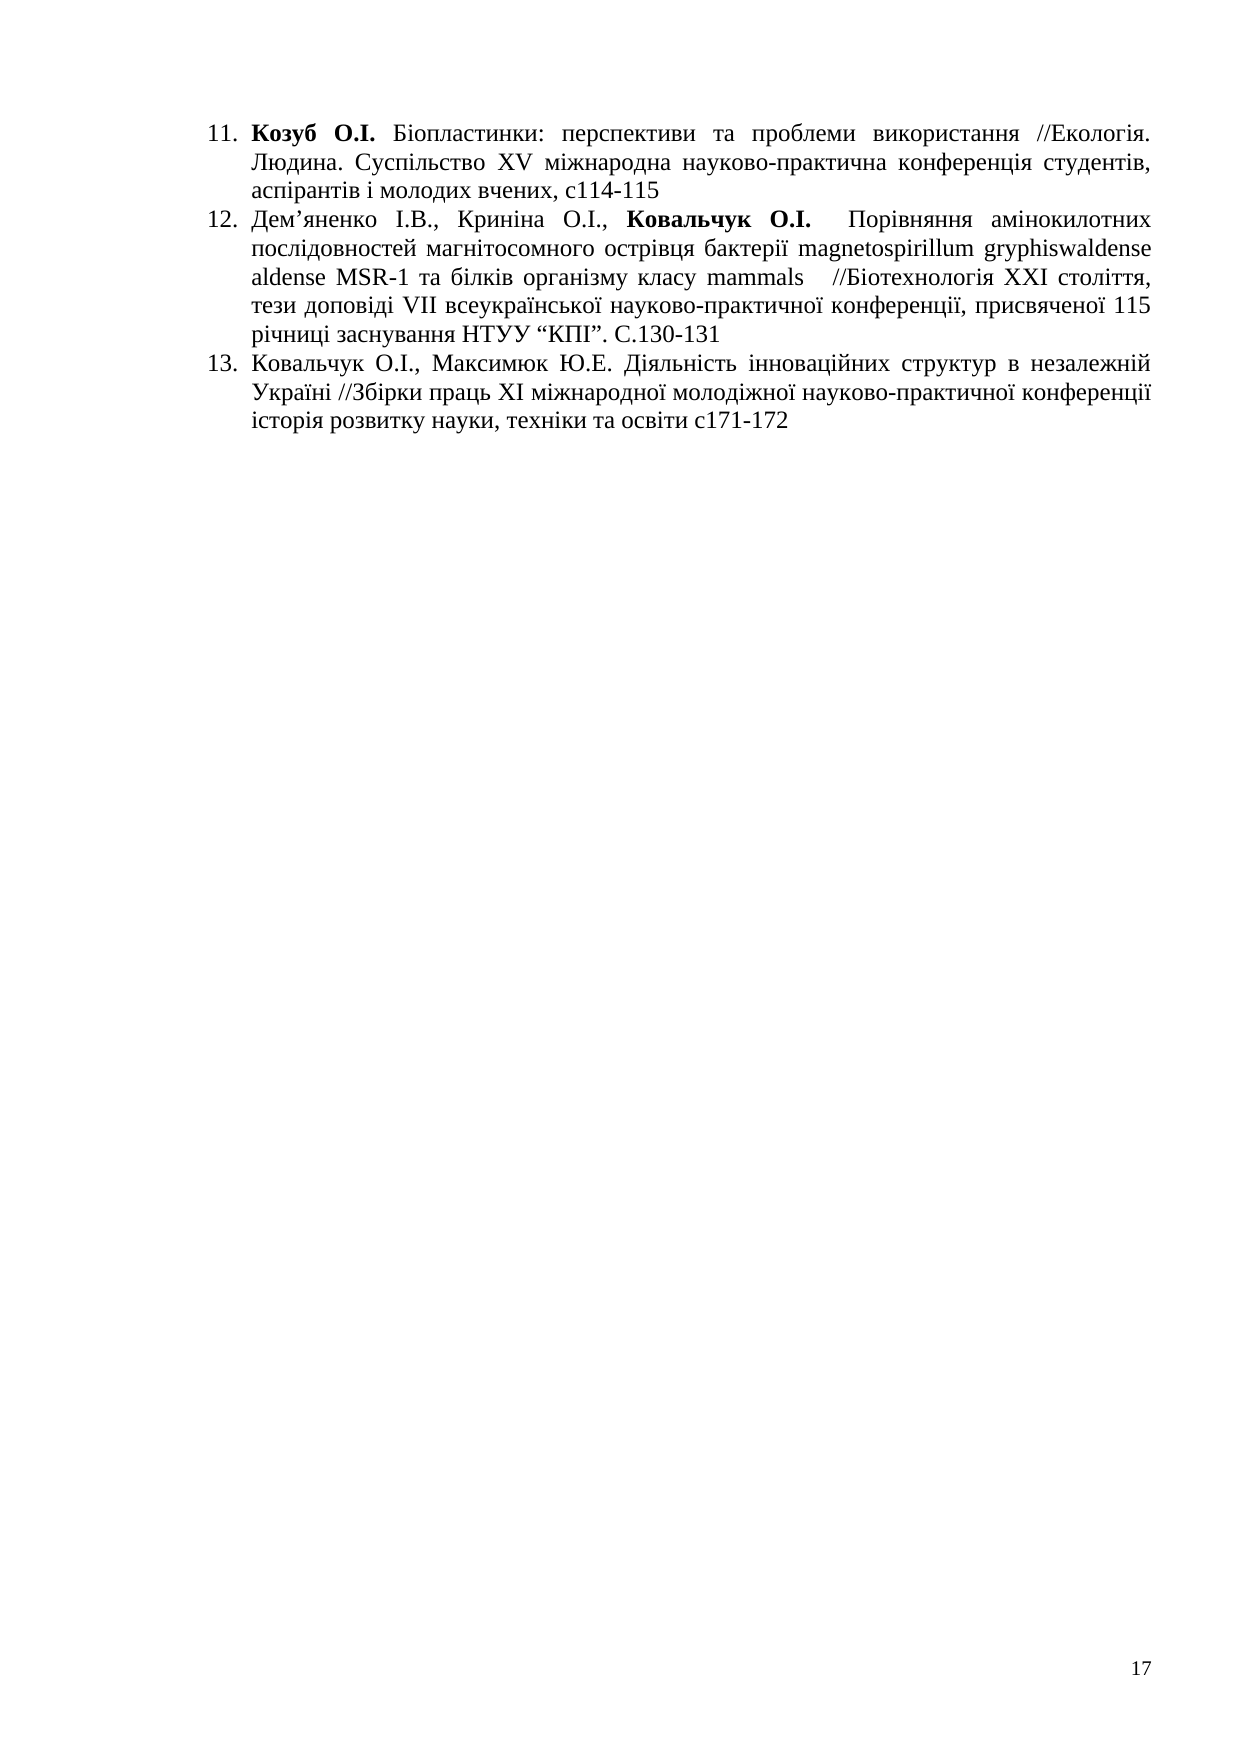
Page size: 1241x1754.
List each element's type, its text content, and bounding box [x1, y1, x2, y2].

list Ковальчук О.І., Максимюк Ю.Е. Діяльність інноваційних структур в незалежній Україні //Збірки праць XI міжнародної молодіжної науково-практичної конференції історія розвитку науки, техніки та освіти с171-172 [207, 348, 1152, 434]
list Козуб О.І. Біопластинки: перспективи та проблеми використання //Екологія. Людина. Суспільство XV міжнародна науково-практична конференція студентів, аспірантів і молодих вчених, с114-115 [207, 118, 1152, 204]
list Дем’яненко І.В., Криніна О.І., Ковальчук О.І. Порівняння амінокилотних послідовностей магнітосомного острівця бактерії magnetospirillum gryphiswaldense aldense MSR-1 та білків організму класу mammals //Біотехнологія XXI століття, тези доповіді VII всеукраїнської науково-практичної конференції, присвяченої 115 річниці заснування НТУУ “КПІ”. С.130-131 [207, 204, 1152, 348]
